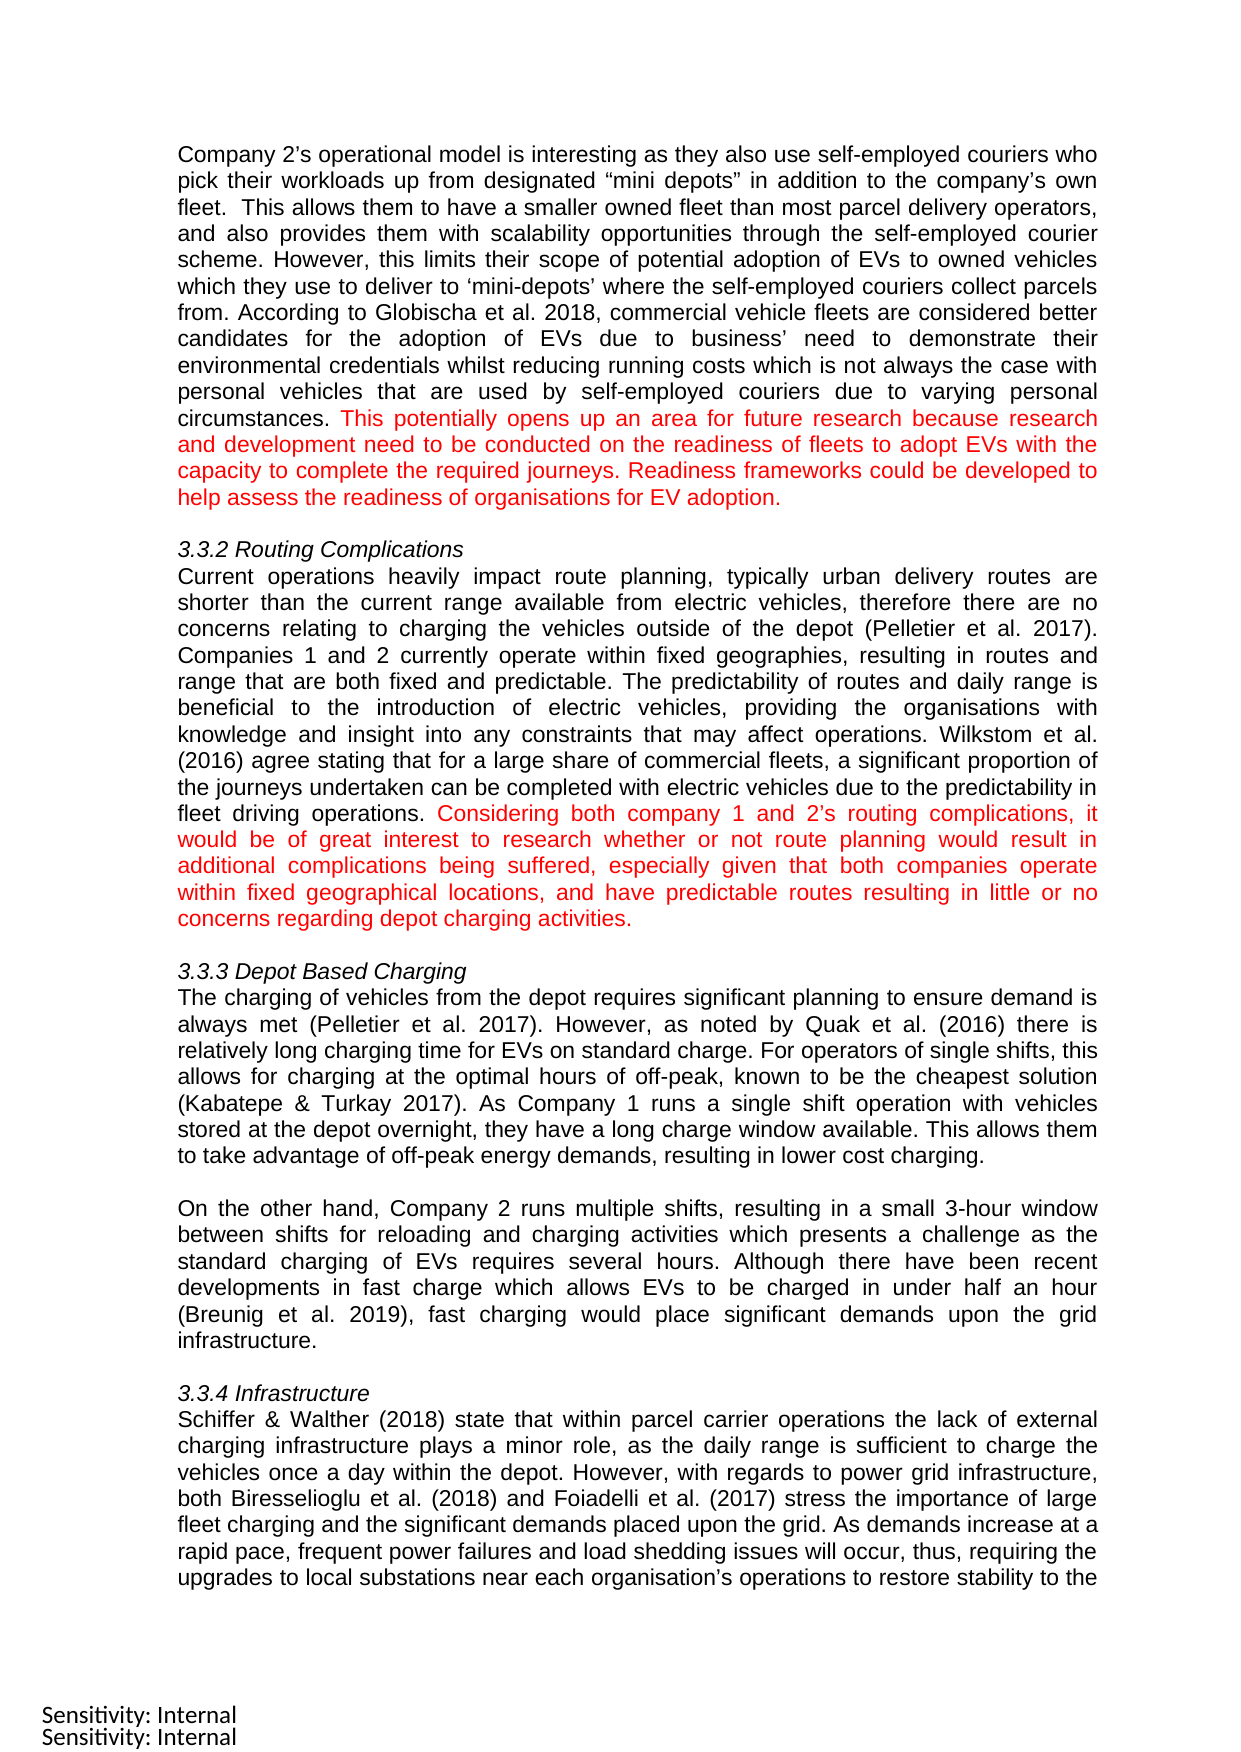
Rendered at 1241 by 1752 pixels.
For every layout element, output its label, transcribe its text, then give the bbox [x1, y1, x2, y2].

text 3.3.2 Routing Complications [177, 536, 1098, 563]
text On the other hand, Company 2 runs multiple shifts, resulting in a small 3-hour window between shifts for reloading and charging activities which presents a challenge as the standard charging of EVs requires several hours. Although there have been recent developments in fast charge which allows EVs to be charged in under half an hour (Breunig et al. 2019), fast charging would place significant demands upon the grid infrastructure. [177, 1195, 1098, 1353]
text Company 2’s operational model is interesting as they also use self-employed couriers who pick their workloads up from designated “mini depots” in addition to the company’s own fleet. This allows them to have a smaller owned fleet than most parcel delivery operators, and also provides them with scalability opportunities through the self-employed courier scheme. However, this limits their scope of potential adoption of EVs to owned vehicles which they use to deliver to ‘mini-depots’ where the self-employed couriers collect parcels from. According to Globischa et al. 2018, commercial vehicle fleets are considered better candidates for the adoption of EVs due to business’ need to demonstrate their environmental credentials whilst reducing running costs which is not always the case with personal vehicles that are used by self-employed couriers due to varying personal circumstances. This potentially opens up an area for future research because research and development need to be conducted on the readiness of fleets to adopt EVs with the capacity to complete the required journeys. Readiness frameworks could be developed to help assess the readiness of organisations for EV adoption. [177, 141, 1098, 510]
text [177, 1406, 1098, 1590]
text The charging of vehicles from the depot requires significant planning to ensure demand is always met (Pelletier et al. 2017). However, as noted by Quak et al. (2016) there is relatively long charging time for EVs on standard charge. For operators of single shifts, this allows for charging at the optimal hours of off-peak, known to be the cheapest solution (Kabatepe & Turkay 2017). As Company 1 runs a single shift operation with vehicles stored at the depot overnight, they have a long charge window available. This allows them to take advantage of off-peak energy demands, resulting in lower cost charging. [177, 984, 1098, 1169]
text 3.3.4 Infrastructure [177, 1379, 1098, 1406]
text 3.3.3 Depot Based Charging [177, 958, 1098, 984]
text Current operations heavily impact route planning, typically urban delivery routes are shorter than the current range available from electric vehicles, therefore there are no concerns relating to charging the vehicles outside of the depot (Pelletier et al. 2017). Companies 1 and 2 currently operate within fixed geographies, resulting in routes and range that are both fixed and predictable. The predictability of routes and daily range is beneficial to the introduction of electric vehicles, providing the organisations with knowledge and insight into any constraints that may affect operations. Wilkstom et al. (2016) agree stating that for a large share of commercial fleets, a significant proportion of the journeys undertaken can be completed with electric vehicles due to the predictability in fleet driving operations. Considering both company 1 and 2’s routing complications, it would be of great interest to research whether or not route planning would result in additional complications being suffered, especially given that both companies operate within fixed geographical locations, and have predictable routes resulting in little or no concerns regarding depot charging activities. [177, 563, 1098, 932]
